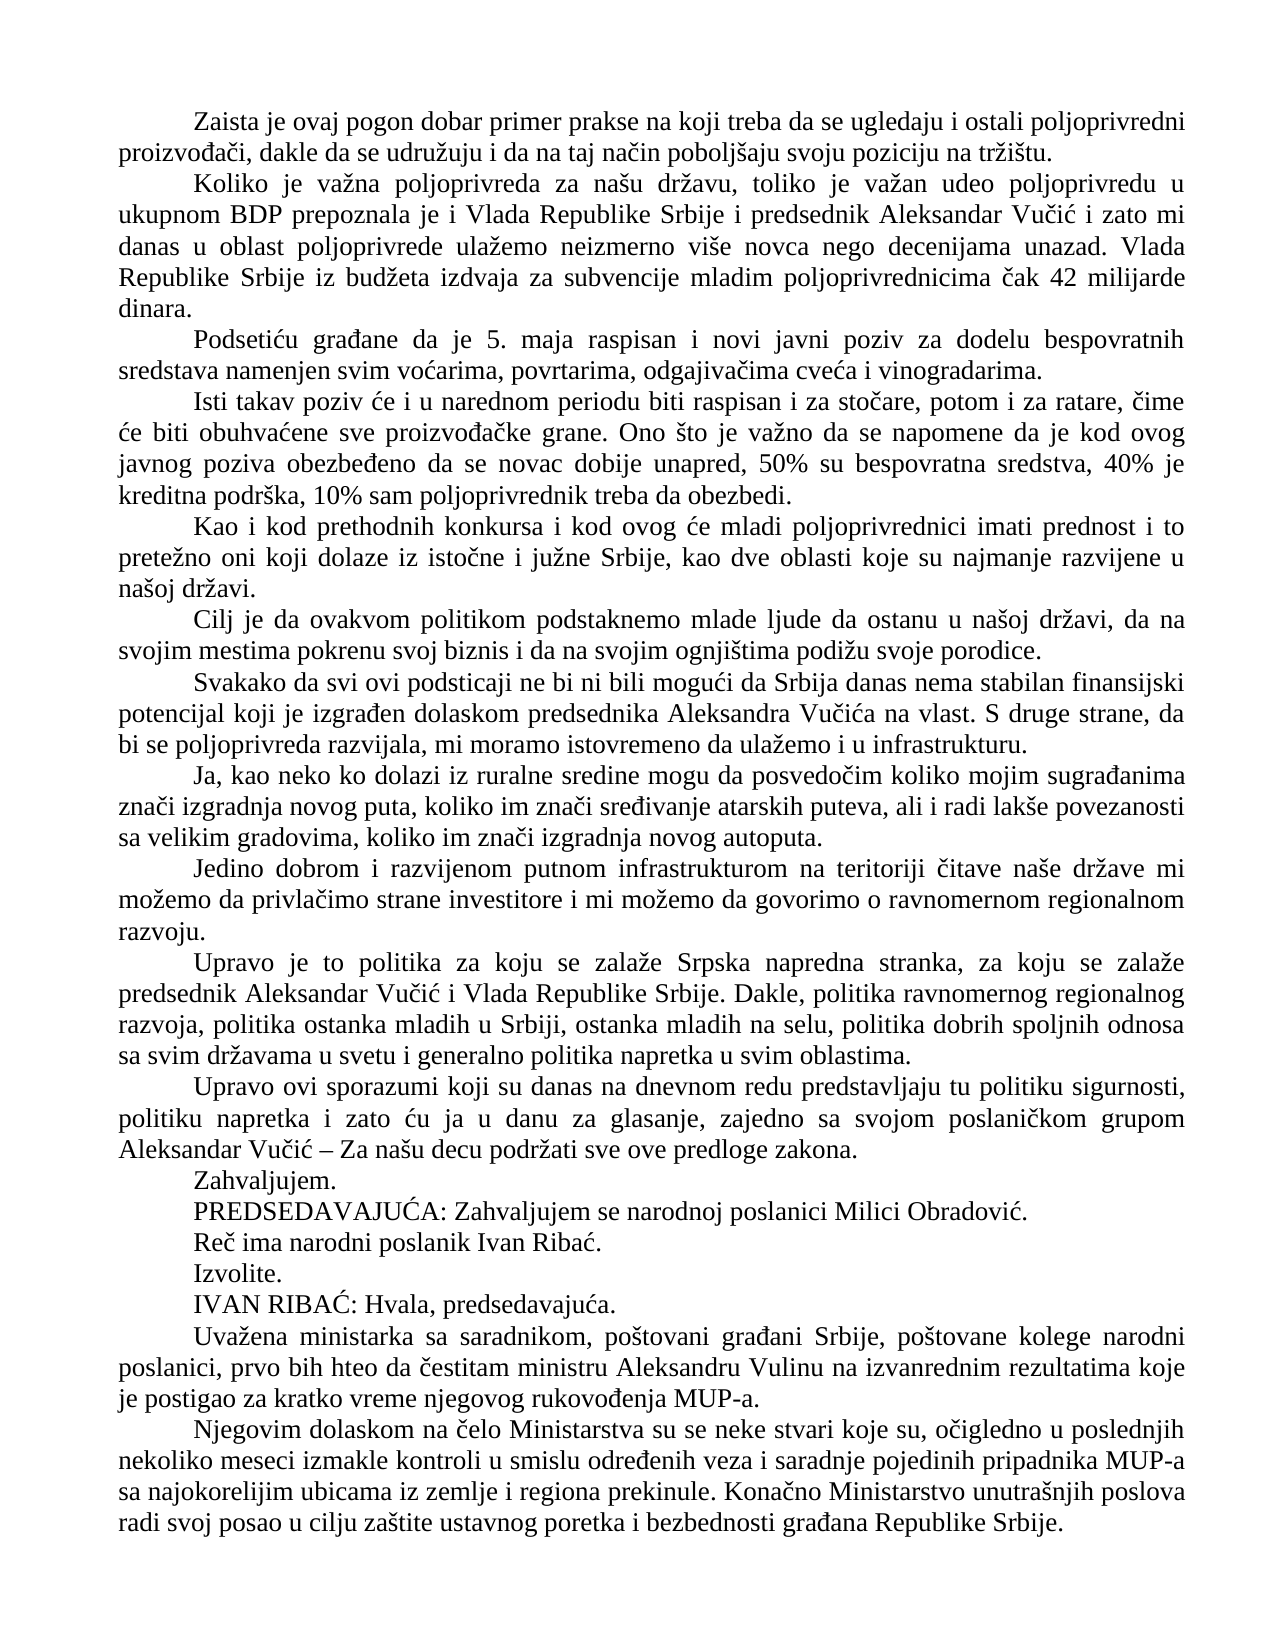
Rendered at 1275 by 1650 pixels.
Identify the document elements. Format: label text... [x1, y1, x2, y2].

text Jedino dobrom i razvijenom putnom infrastrukturom na teritoriji čitave naše države mi možemo da privlačimo strane investitore i mi možemo da govorimo o ravnomernom regionalnom razvoju. [118, 852, 1186, 946]
text Zaista je ovaj pogon dobar primer prakse na koji treba da se ugledaju i ostali poljoprivredni proizvođači, dakle da se udružuju i da na taj način poboljšaju svoju poziciju na tržištu. [118, 105, 1186, 167]
text Cilj je da ovakvom politikom podstaknemo mlade ljude da ostanu u našoj državi, da na svojim mestima pokrenu svoj biznis i da na svojim ognjištima podižu svoje porodice. [118, 603, 1186, 666]
text PREDSEDAVAJUĆA: Zahvaljujem se narodnoj poslanici Milici Obradović. [118, 1195, 1186, 1226]
text Reč ima narodni poslanik Ivan Ribać. [118, 1226, 1186, 1257]
text Podsetiću građane da je 5. maja raspisan i novi javni poziv za dodelu bespovratnih sredstava namenjen svim voćarima, povrtarima, odgajivačima cveća i vinogradarima. [118, 323, 1186, 385]
text IVAN RIBAĆ: Hvala, predsedavajuća. [118, 1288, 1186, 1320]
text Uvažena ministarka sa saradnikom, poštovani građani Srbije, poštovane kolege narodni poslanici, prvo bih hteo da čestitam ministru Aleksandru Vulinu na izvanrednim rezultatima koje je postigao za kratko vreme njegovog rukovođenja MUP-a. [118, 1320, 1186, 1413]
text Izvolite. [118, 1257, 1186, 1288]
text Isti takav poziv će i u narednom periodu biti raspisan i za stočare, potom i za ratare, čime će biti obuhvaćene sve proizvođačke grane. Ono što je važno da se napomene da je kod ovog javnog poziva obezbeđeno da se novac dobije unapred, 50% su bespovratna sredstva, 40% je kreditna podrška, 10% sam poljoprivrednik treba da obezbedi. [118, 385, 1186, 510]
text Ja, kao neko ko dolazi iz ruralne sredine mogu da posvedočim koliko mojim sugrađanima znači izgradnja novog puta, koliko im znači sređivanje atarskih puteva, ali i radi lakše povezanosti sa velikim gradovima, koliko im znači izgradnja novog autoputa. [118, 759, 1186, 852]
text Kao i kod prethodnih konkursa i kod ovog će mladi poljoprivrednici imati prednost i to pretežno oni koji dolaze iz istočne i južne Srbije, kao dve oblasti koje su najmanje razvijene u našoj državi. [118, 510, 1186, 603]
text Upravo je to politika za koju se zalaže Srpska napredna stranka, za koju se zalaže predsednik Aleksandar Vučić i Vlada Republike Srbije. Dakle, politika ravnomernog regionalnog razvoja, politika ostanka mladih u Srbiji, ostanka mladih na selu, politika dobrih spoljnih odnosa sa svim državama u svetu i generalno politika napretka u svim oblastima. [118, 946, 1186, 1071]
text Svakako da svi ovi podsticaji ne bi ni bili mogući da Srbija danas nema stabilan finansijski potencijal koji je izgrađen dolaskom predsednika Aleksandra Vučića na vlast. S druge strane, da bi se poljoprivreda razvijala, mi moramo istovremeno da ulažemo i u infrastrukturu. [118, 666, 1186, 759]
text Upravo ovi sporazumi koji su danas na dnevnom redu predstavljaju tu politiku sigurnosti, politiku napretka i zato ću ja u danu za glasanje, zajedno sa svojom poslaničkom grupom Aleksandar Vučić – Za našu decu podržati sve ove predloge zakona. [118, 1071, 1186, 1164]
text Njegovim dolaskom na čelo Ministarstva su se neke stvari koje su, očigledno u poslednjih nekoliko meseci izmakle kontroli u smislu određenih veza i saradnje pojedinih pripadnika MUP-a sa najokorelijim ubicama iz zemlje i regiona prekinule. Konačno Ministarstvo unutrašnjih poslova radi svoj posao u cilju zaštite ustavnog poretka i bezbednosti građana Republike Srbije. [118, 1413, 1186, 1538]
text Zahvaljujem. [118, 1164, 1186, 1195]
text Koliko je važna poljoprivreda za našu državu, toliko je važan udeo poljoprivredu u ukupnom BDP prepoznala je i Vlada Republike Srbije i predsednik Aleksandar Vučić i zato mi danas u oblast poljoprivrede ulažemo neizmerno više novca nego decenijama unazad. Vlada Republike Srbije iz budžeta izdvaja za subvencije mladim poljoprivrednicima čak 42 milijarde dinara. [118, 167, 1186, 323]
